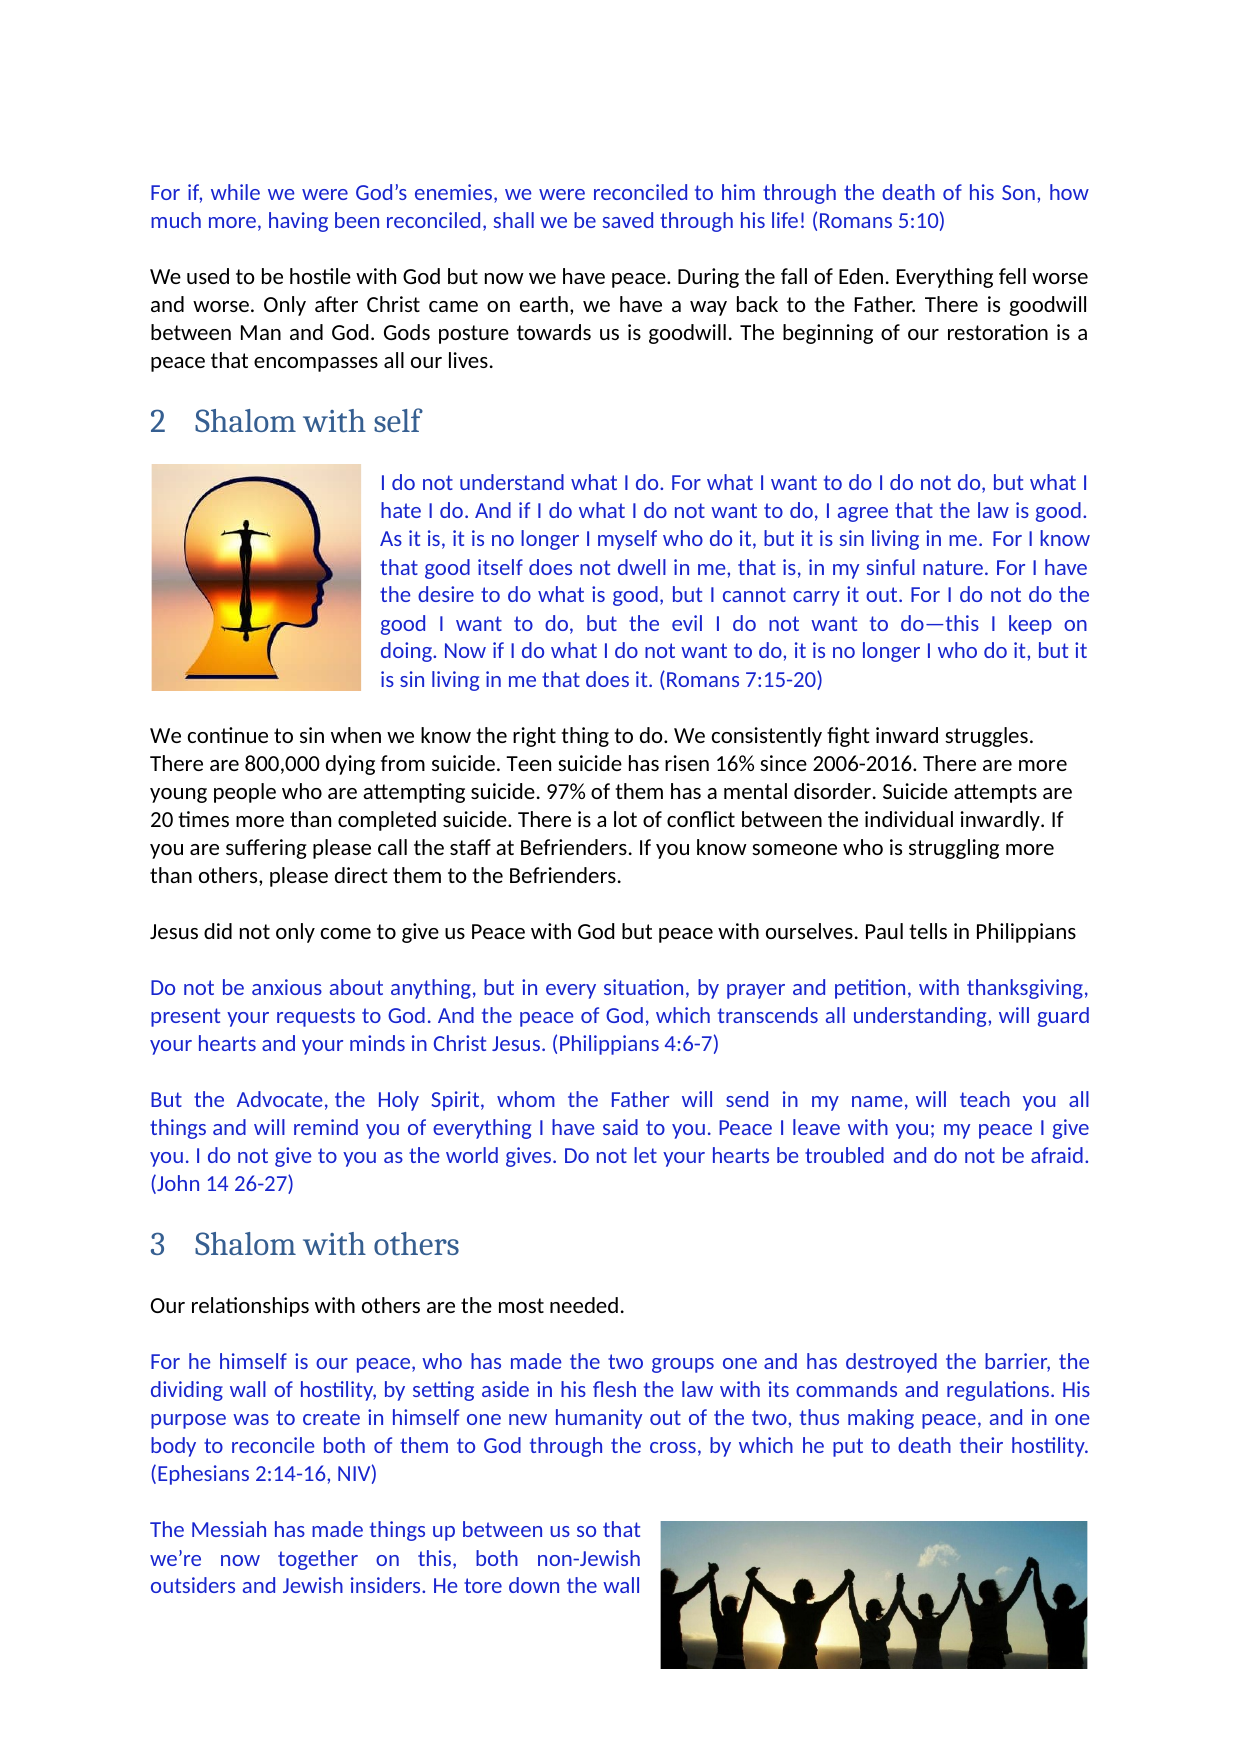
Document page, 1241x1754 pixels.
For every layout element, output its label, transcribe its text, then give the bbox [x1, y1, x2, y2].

text We used to be hostile with God but now we have peace. During the fall of Eden. Everything fell worse and worse. Only after Christ came on earth, we have a way back to the Father. There is goodwill between Man and God. Gods posture towards us is goodwill. The beginning of our restoration is a peace that encompasses all our lives. [150, 262, 1090, 374]
text For if, while we were God’s enemies, we were reconciled to him through the death of his Son, how much more, having been reconciled, shall we be saved through his life! (Romans 5:10) [150, 178, 1090, 234]
picture [659, 1521, 1087, 1668]
text Do not be anxious about anything, but in every situation, by prayer and petition, with thanksgiving, present your requests to God. And the peace of God, which transcends all understanding, will guard your hearts and your minds in Christ Jesus. (Philippians 4:6-7) [150, 973, 1090, 1057]
subtitle Shalom with others [150, 1225, 1090, 1263]
list Jesus did not only come to give us Peace with God but peace with ourselves. Paul tells in Philippians [150, 917, 1090, 945]
list We continue to sin when we know the right thing to do. We consistently fight inward struggles. There are 800,000 dying from suicide. Teen suicide has risen 16% since 2006-2016. There are more young people who are attempting suicide. 97% of them has a mental disorder. Suicide attempts are 20 times more than completed suicide. There is a lot of conflict between the individual inwardly. If you are suffering please call the staff at Befrienders. If you know someone who is struggling more than others, please direct them to the Befrienders. [150, 721, 1090, 889]
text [150, 1516, 1090, 1600]
text For he himself is our peace, who has made the two groups one and has destroyed the barrier, the dividing wall of hostility, by setting aside in his flesh the law with its commands and regulations. His purpose was to create in himself one new humanity out of the two, thus making peace, and in one body to reconcile both of them to God through the cross, by which he put to death their hostility. (Ephesians 2:14-16, NIV) [150, 1347, 1090, 1488]
text Our relationships with others are the most needed. [150, 1291, 1090, 1319]
subtitle Shalom with self [150, 402, 1090, 441]
picture [151, 464, 362, 691]
text I do not understand what I do. For what I want to do I do not do, but what I hate I do. And if I do what I do not want to do, I agree that the law is good. As it is, it is no longer I myself who do it, but it is sin living in me. For I know that good itself does not dwell in me, that is, in my sinful nature. For I have the desire to do what is good, but I cannot carry it out. For I do not do the good I want to do, but the evil I do not want to do—this I keep on doing. Now if I do what I do not want to do, it is no longer I who do it, but it is sin living in me that does it. (Romans 7:15-20) [150, 468, 1090, 693]
text But the Advocate, the Holy Spirit, whom the Father will send in my name, will teach you all things and will remind you of everything I have said to you. Peace I leave with you; my peace I give you. I do not give to you as the world gives. Do not let your hearts be troubled and do not be afraid. (John 14 26-27) [150, 1085, 1090, 1197]
